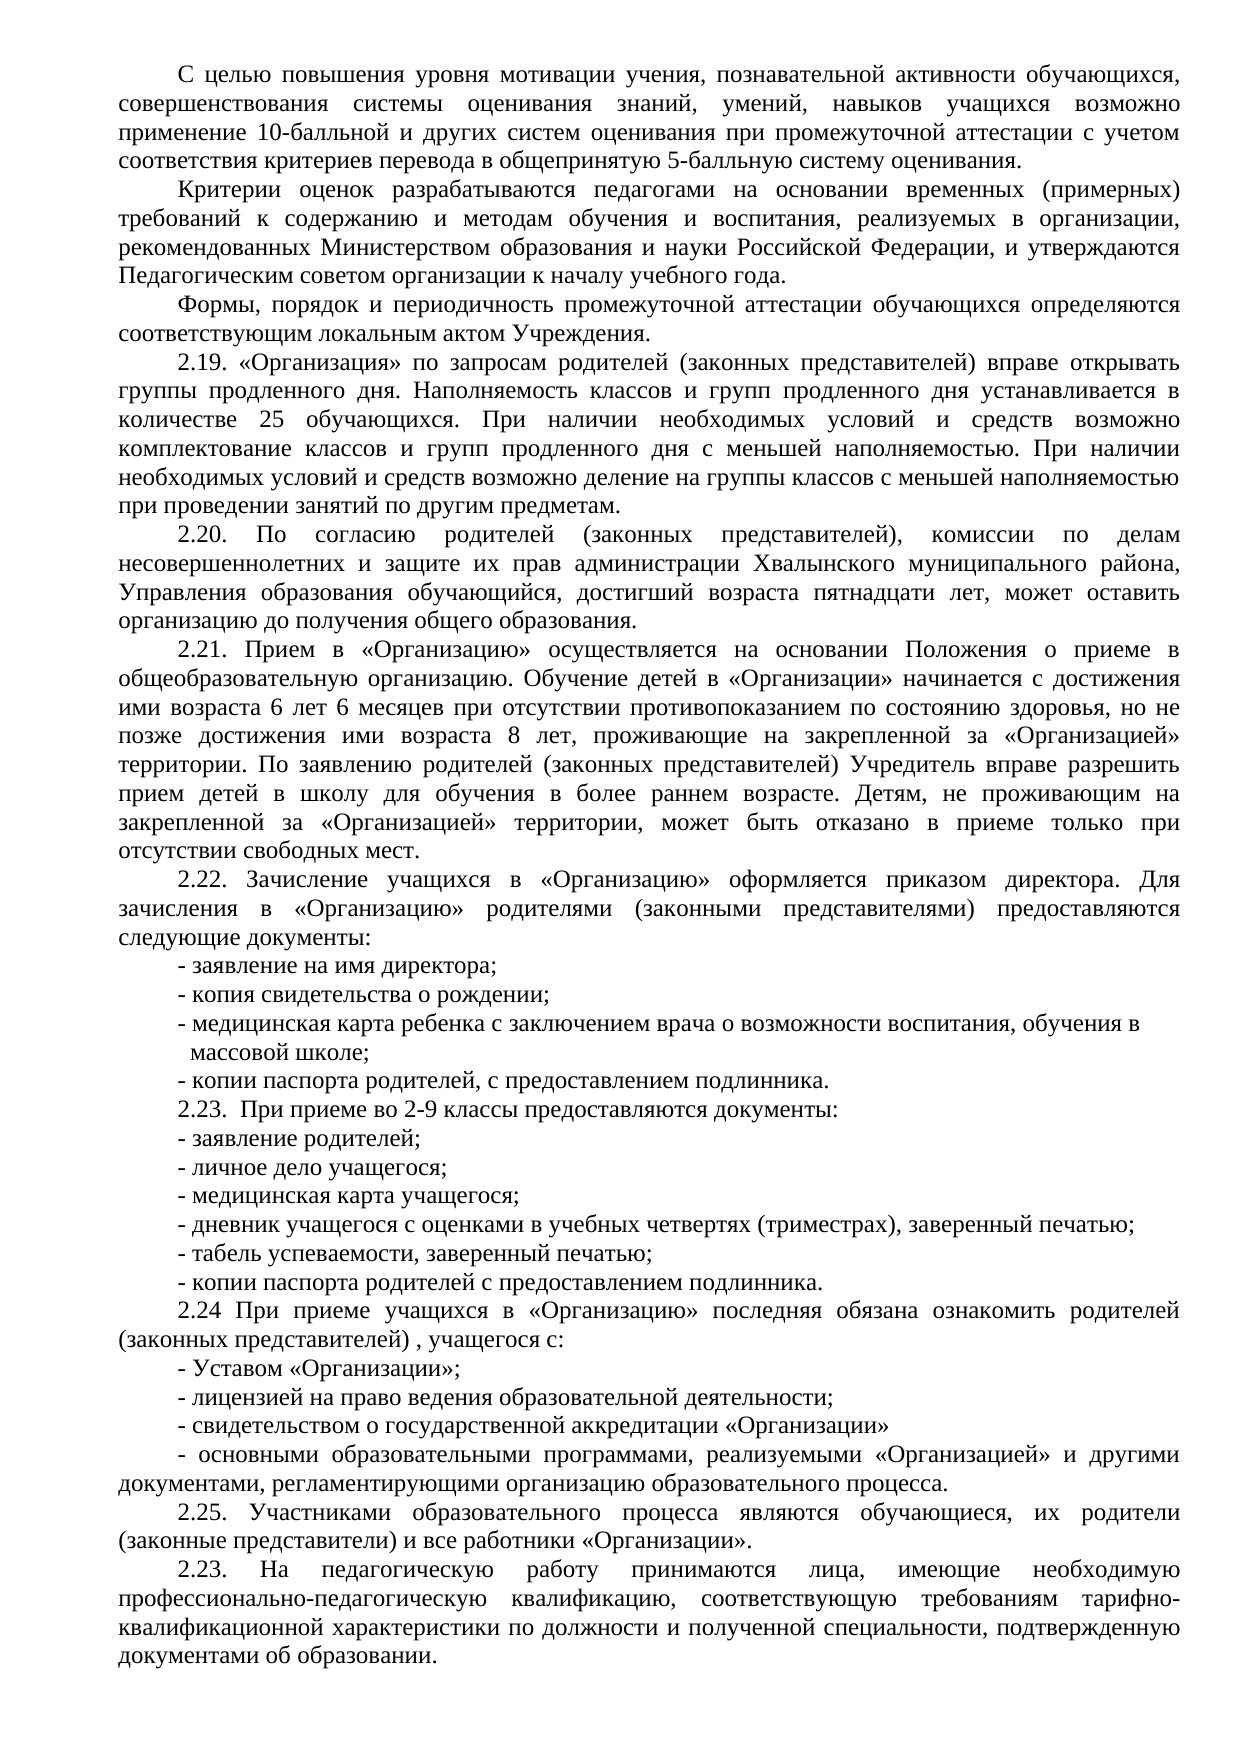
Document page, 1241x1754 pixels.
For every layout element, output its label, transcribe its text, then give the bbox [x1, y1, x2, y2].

text - личное дело учащегося; [118, 1152, 1181, 1180]
text - медицинская карта ребенка с заключением врача о возможности воспитания, обучения в [118, 1008, 1181, 1037]
text - дневник учащегося с оценками в учебных четвертях (триместрах), заверенный печатью; [118, 1209, 1181, 1238]
text массовой школе; [118, 1037, 1181, 1065]
text Критерии оценок разрабатываются педагогами на основании временных (примерных) требований к содержанию и методам обучения и воспитания, реализуемых в организации, рекомендованных Министерством образования и науки Российской Федерации, и утверждаются Педагогическим советом организации к началу учебного года. [118, 174, 1181, 289]
text 2.22. Зачисление учащихся в «Организацию» оформляется приказом директора. Для зачисления в «Организацию» родителями (законными представителями) предоставляются следующие документы: [118, 864, 1181, 950]
text 2.25. Участниками образовательного процесса являются обучающиеся, их родители (законные представители) и все работники «Организации». [118, 1497, 1181, 1554]
text - основными образовательными программами, реализуемыми «Организацией» и другими документами, регламентирующими организацию образовательного процесса. [118, 1439, 1181, 1497]
text - копии паспорта родителей с предоставлением подлинника. [118, 1267, 1181, 1295]
text - Уставом «Организации»; [118, 1353, 1181, 1382]
text Формы, порядок и периодичность промежуточной аттестации обучающихся определяются соответствующим локальным актом Учреждения. [118, 289, 1181, 347]
text 2.23. При приеме во 2-9 классы предоставляются документы: [118, 1094, 1181, 1123]
text 2.21. Прием в «Организацию» осуществляется на основании Положения о приеме в общеобразовательную организацию. Обучение детей в «Организации» начинается с достижения ими возраста 6 лет 6 месяцев при отсутствии противопоказанием по состоянию здоровья, но не позже достижения ими возраста 8 лет, проживающие на закрепленной за «Организацией» территории. По заявлению родителей (законных представителей) Учредитель вправе разрешить прием детей в школу для обучения в более раннем возрасте. Детям, не проживающим на закрепленной за «Организацией» территории, может быть отказано в приеме только при отсутствии свободных мест. [118, 634, 1181, 864]
text - табель успеваемости, заверенный печатью; [118, 1238, 1181, 1267]
text 2.20. По согласию родителей (законных представителей), комиссии по делам несовершеннолетних и защите их прав администрации Хвалынского муниципального района, Управления образования обучающийся, достигший возраста пятнадцати лет, может оставить организацию до получения общего образования. [118, 519, 1181, 634]
text 2.24 При приеме учащихся в «Организацию» последняя обязана ознакомить родителей (законных представителей) , учащегося с: [118, 1295, 1181, 1353]
text 2.19. «Организация» по запросам родителей (законных представителей) вправе открывать группы продленного дня. Наполняемость классов и групп продленного дня устанавливается в количестве 25 обучающихся. При наличии необходимых условий и средств возможно комплектование классов и групп продленного дня с меньшей наполняемостью. При наличии необходимых условий и средств возможно деление на группы классов с меньшей наполняемостью при проведении занятий по другим предметам. [118, 347, 1181, 519]
text - заявление родителей; [118, 1123, 1181, 1152]
text С целью повышения уровня мотивации учения, познавательной активности обучающихся, совершенствования системы оценивания знаний, умений, навыков учащихся возможно применение 10-балльной и других систем оценивания при промежуточной аттестации с учетом соответствия критериев перевода в общепринятую 5-балльную систему оценивания. [118, 59, 1181, 174]
text - свидетельством о государственной аккредитации «Организации» [118, 1410, 1181, 1439]
text - медицинская карта учащегося; [118, 1180, 1181, 1209]
text - лицензией на право ведения образовательной деятельности; [118, 1382, 1181, 1410]
text - копии паспорта родителей, с предоставлением подлинника. [118, 1065, 1181, 1094]
text - заявление на имя директора; [118, 950, 1181, 979]
text 2.23. На педагогическую работу принимаются лица, имеющие необходимую профессионально-педагогическую квалификацию, соответствующую требованиям тарифно-квалификационной характеристики по должности и полученной специальности, подтвержденную документами об образовании. [118, 1554, 1181, 1669]
text - копия свидетельства о рождении; [118, 979, 1181, 1008]
